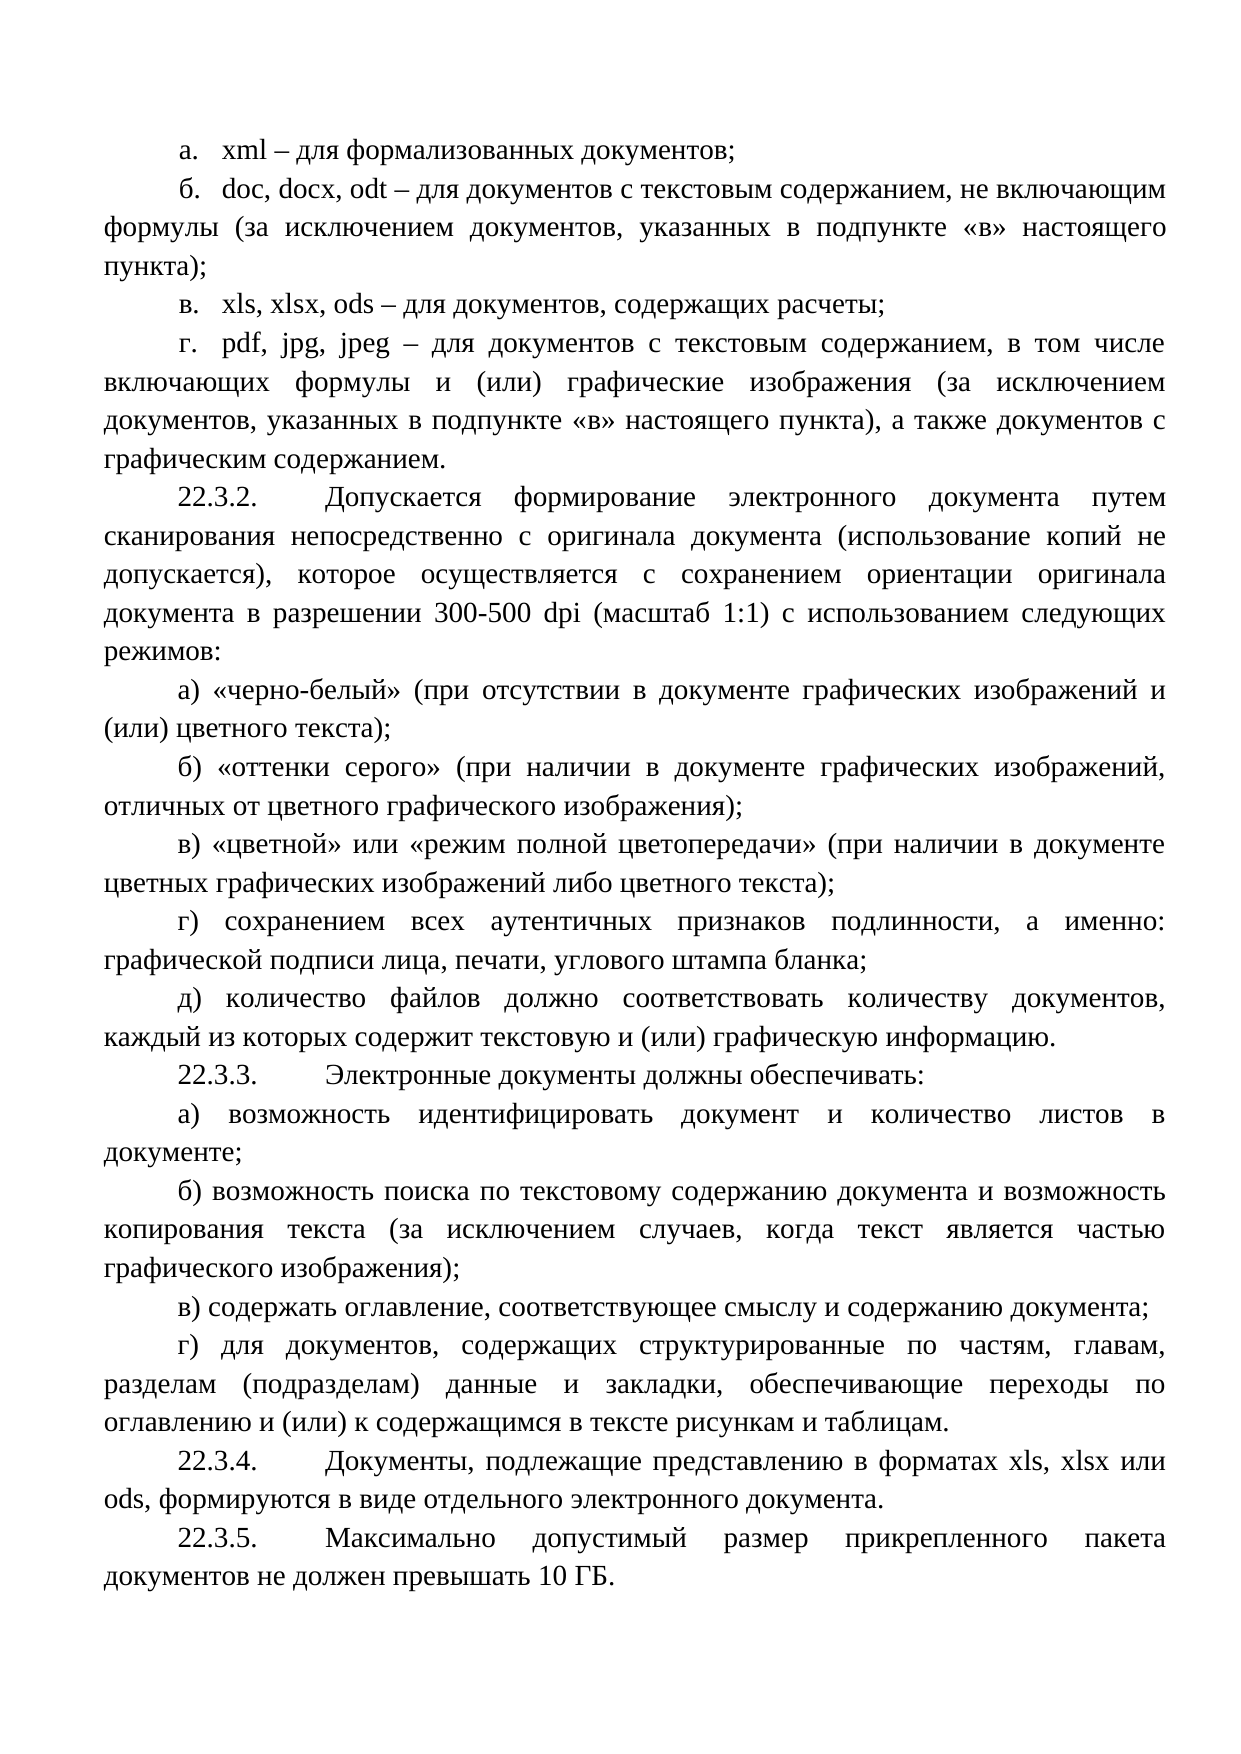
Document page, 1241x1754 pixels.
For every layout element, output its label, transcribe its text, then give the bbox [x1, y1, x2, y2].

list Допускается формирование электронного документа путем сканирования непосредственно с оригинала документа (использование копий не допускается), которое осуществляется с сохранением ориентации оригинала документа в разрешении 300-500 dpi (масштаб 1:1) с использованием следующих режимов: [103, 479, 1167, 667]
list Документы, подлежащие представлению в форматах xls, xlsx или ods, формируются в виде отдельного электронного документа. [103, 1443, 1167, 1515]
text в) содержать оглавление, соответствующее смыслу и содержанию документа; [103, 1289, 1167, 1322]
list xml – для формализованных документов; [103, 132, 1167, 166]
text г) сохранением всех аутентичных признаков подлинности, а именно: графической подписи лица, печати, углового штампа бланка; [103, 903, 1167, 975]
text г) для документов, содержащих структурированные по частям, главам, разделам (подразделам) данные и закладки, обеспечивающие переходы по оглавлению и (или) к содержащимся в тексте рисункам и таблицам. [103, 1327, 1167, 1438]
text д) количество файлов должно соответствовать количеству документов, каждый из которых содержит текстовую и (или) графическую информацию. [103, 980, 1167, 1052]
text б) возможность поиска по текстовому содержанию документа и возможность копирования текста (за исключением случаев, когда текст является частью графического изображения); [103, 1173, 1167, 1284]
list Электронные документы должны обеспечивать: [103, 1057, 1167, 1091]
text а) возможность идентифицировать документ и количество листов в документе; [103, 1096, 1167, 1168]
text а) «черно-белый» (при отсутствии в документе графических изображений и (или) цветного текста); [103, 672, 1167, 744]
text б) «оттенки серого» (при наличии в документе графических изображений, отличных от цветного графического изображения); [103, 749, 1167, 821]
list xls, xlsx, ods – для документов, содержащих расчеты; [103, 287, 1167, 320]
text в) «цветной» или «режим полной цветопередачи» (при наличии в документе цветных графических изображений либо цветного текста); [103, 826, 1167, 898]
list Максимально допустимый размер прикрепленного пакета документов не должен превышать 10 ГБ. [103, 1520, 1167, 1592]
